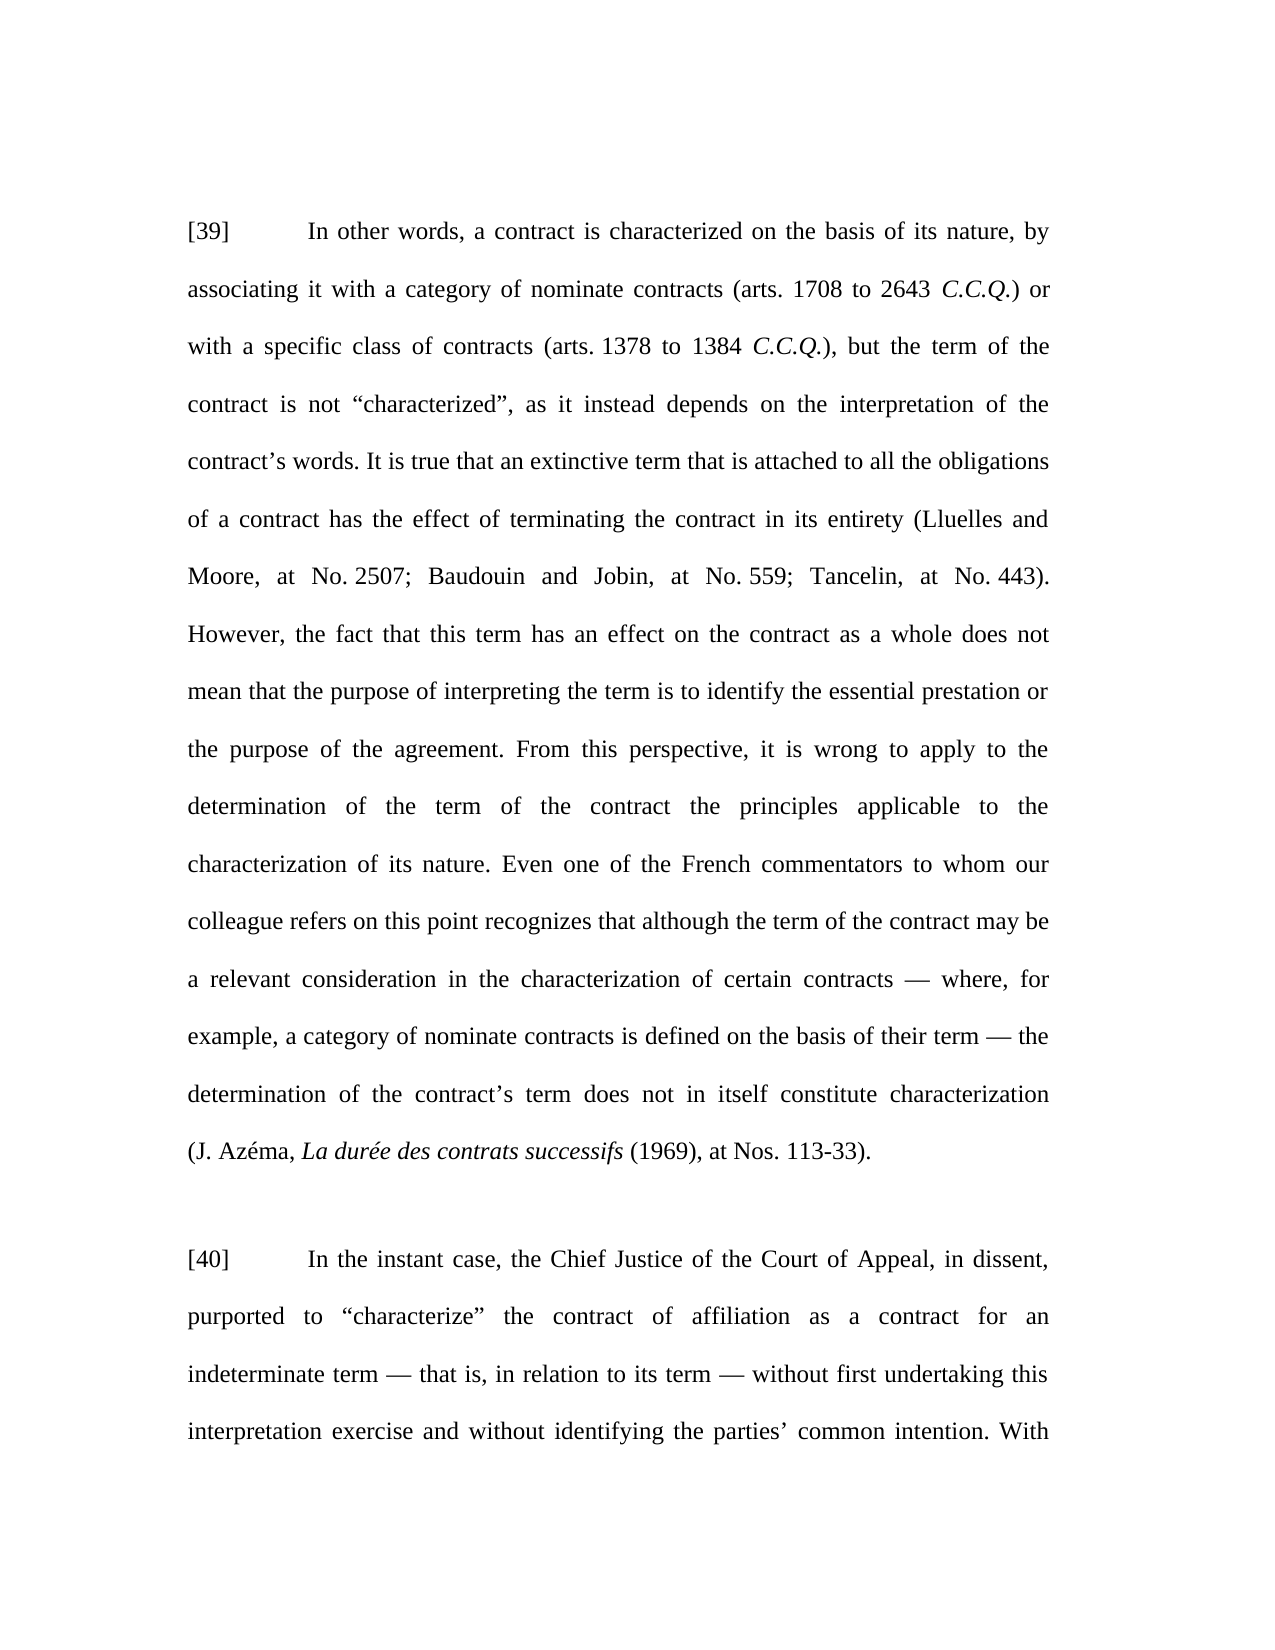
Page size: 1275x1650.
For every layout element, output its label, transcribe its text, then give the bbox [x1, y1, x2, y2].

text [187, 1244, 1050, 1445]
text In other words, a contract is characterized on the basis of its nature, by associating it with a category of nominate contracts (arts. 1708 to 2643 C.C.Q.) or with a specific class of contracts (arts. 1378 to 1384 C.C.Q.), but the term of the contract is not “characterized”, as it instead depends on the interpretation of the contract’s words. It is true that an extinctive term that is attached to all the obligations of a contract has the effect of terminating the contract in its entirety (Lluelles and Moore, at No. 2507; Baudouin and Jobin, at No. 559; Tancelin, at No. 443). However, the fact that this term has an effect on the contract as a whole does not mean that the purpose of interpreting the term is to identify the essential prestation or the purpose of the agreement. From this perspective, it is wrong to apply to the determination of the term of the contract the principles applicable to the characterization of its nature. Even one of the French commentators to whom our colleague refers on this point recognizes that although the term of the contract may be a relevant consideration in the characterization of certain contracts — where, for example, a category of nominate contracts is defined on the basis of their term — the determination of the contract’s term does not in itself constitute characterization (J. Azéma, La durée des contrats successifs (1969), at Nos. 113-33). [187, 216, 1050, 1165]
